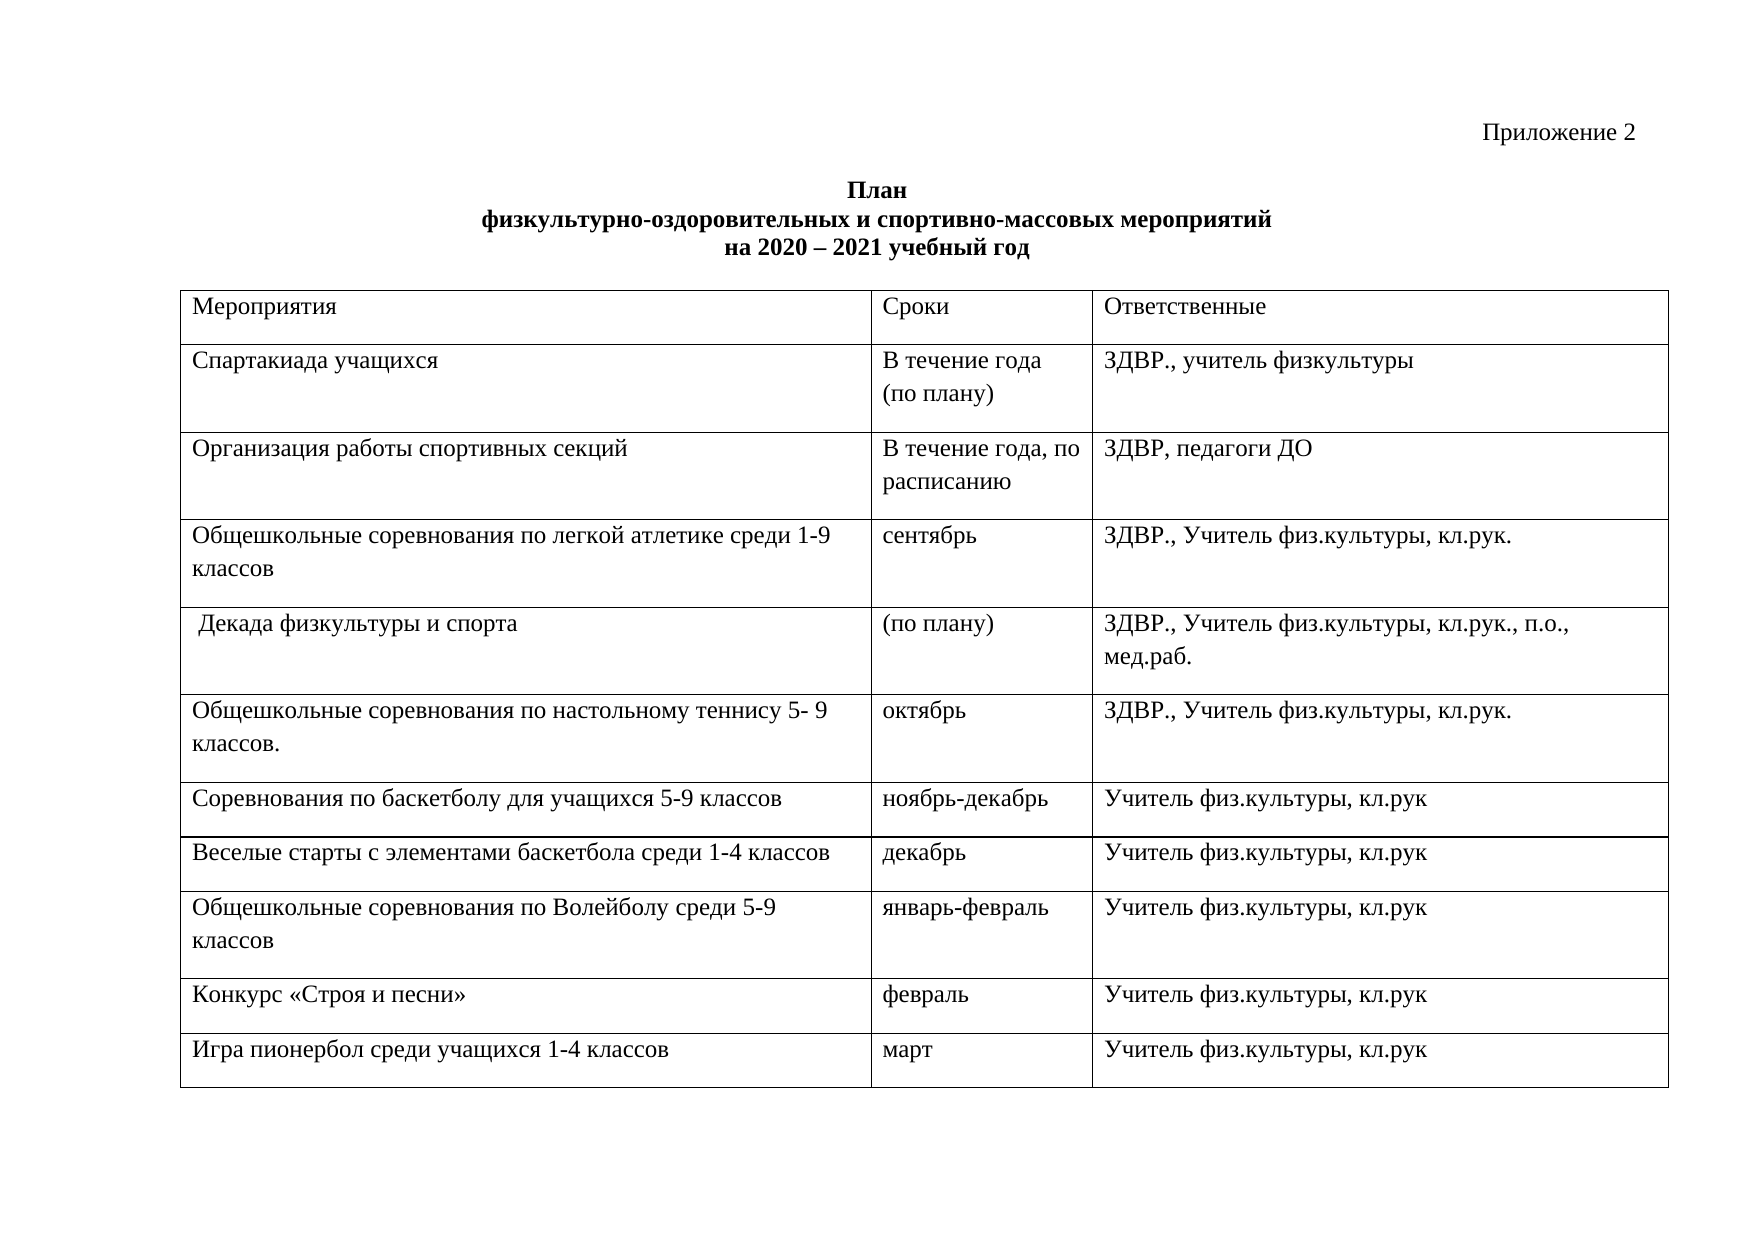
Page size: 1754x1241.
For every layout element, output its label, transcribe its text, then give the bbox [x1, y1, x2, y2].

text физкультурно-оздоровительных и спортивно-массовых мероприятий [118, 204, 1636, 232]
table_header Сроки [872, 291, 1092, 344]
table_cell Общешкольные соревнования по Волейболу среди 5-9 классов [181, 892, 871, 978]
table_cell Спартакиада учащихся [181, 345, 871, 432]
text на 2020 – 2021 учебный год [118, 232, 1636, 261]
table_cell Учитель физ.культуры, кл.рук [1093, 892, 1668, 978]
text Приложение 2 [118, 117, 1636, 146]
table_cell Организация работы спортивных секций [181, 433, 871, 519]
table_cell февраль [872, 979, 1092, 1033]
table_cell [1093, 1034, 1668, 1087]
table_cell Соревнования по баскетболу для учащихся 5-9 классов [181, 783, 871, 836]
table_cell март [872, 1034, 1092, 1087]
table_cell В течение года (по плану) [872, 345, 1092, 432]
table_cell январь-февраль [872, 892, 1092, 978]
table_cell Учитель физ.культуры, кл.рук [1093, 783, 1668, 836]
table_cell ЗДВР., Учитель физ.культуры, кл.рук. [1093, 520, 1668, 607]
table_cell ЗДВР., Учитель физ.культуры, кл.рук. [1093, 695, 1668, 782]
table_cell (по плану) [872, 608, 1092, 694]
table_cell Игра пионербол среди учащихся 1-4 классов [181, 1034, 871, 1087]
table_cell ноябрь-декабрь [872, 783, 1092, 836]
table_cell декабрь [872, 838, 1092, 891]
table_cell Учитель физ.культуры, кл.рук [1093, 838, 1668, 891]
table_cell ЗДВР., Учитель физ.культуры, кл.рук., п.о., мед.раб. [1093, 608, 1668, 694]
table_cell Общешкольные соревнования по легкой атлетике среди 1-9 классов [181, 520, 871, 607]
table_header Мероприятия [181, 291, 871, 344]
table_cell ЗДВР., учитель физкультуры [1093, 345, 1668, 432]
table_cell сентябрь [872, 520, 1092, 607]
table_cell Учитель физ.культуры, кл.рук [1093, 979, 1668, 1033]
table_cell Конкурс «Строя и песни» [181, 979, 871, 1033]
table_cell Веселые старты с элементами баскетбола среди 1-4 классов [181, 838, 871, 891]
table_cell Декада физкультуры и спорта [181, 608, 871, 694]
table_cell Общешкольные соревнования по настольному теннису 5- 9 классов. [181, 695, 871, 782]
table_cell октябрь [872, 695, 1092, 782]
text План [118, 175, 1636, 204]
table_cell В течение года, по расписанию [872, 433, 1092, 519]
table_cell ЗДВР, педагоги ДО [1093, 433, 1668, 519]
table_header Ответственные [1093, 291, 1668, 344]
